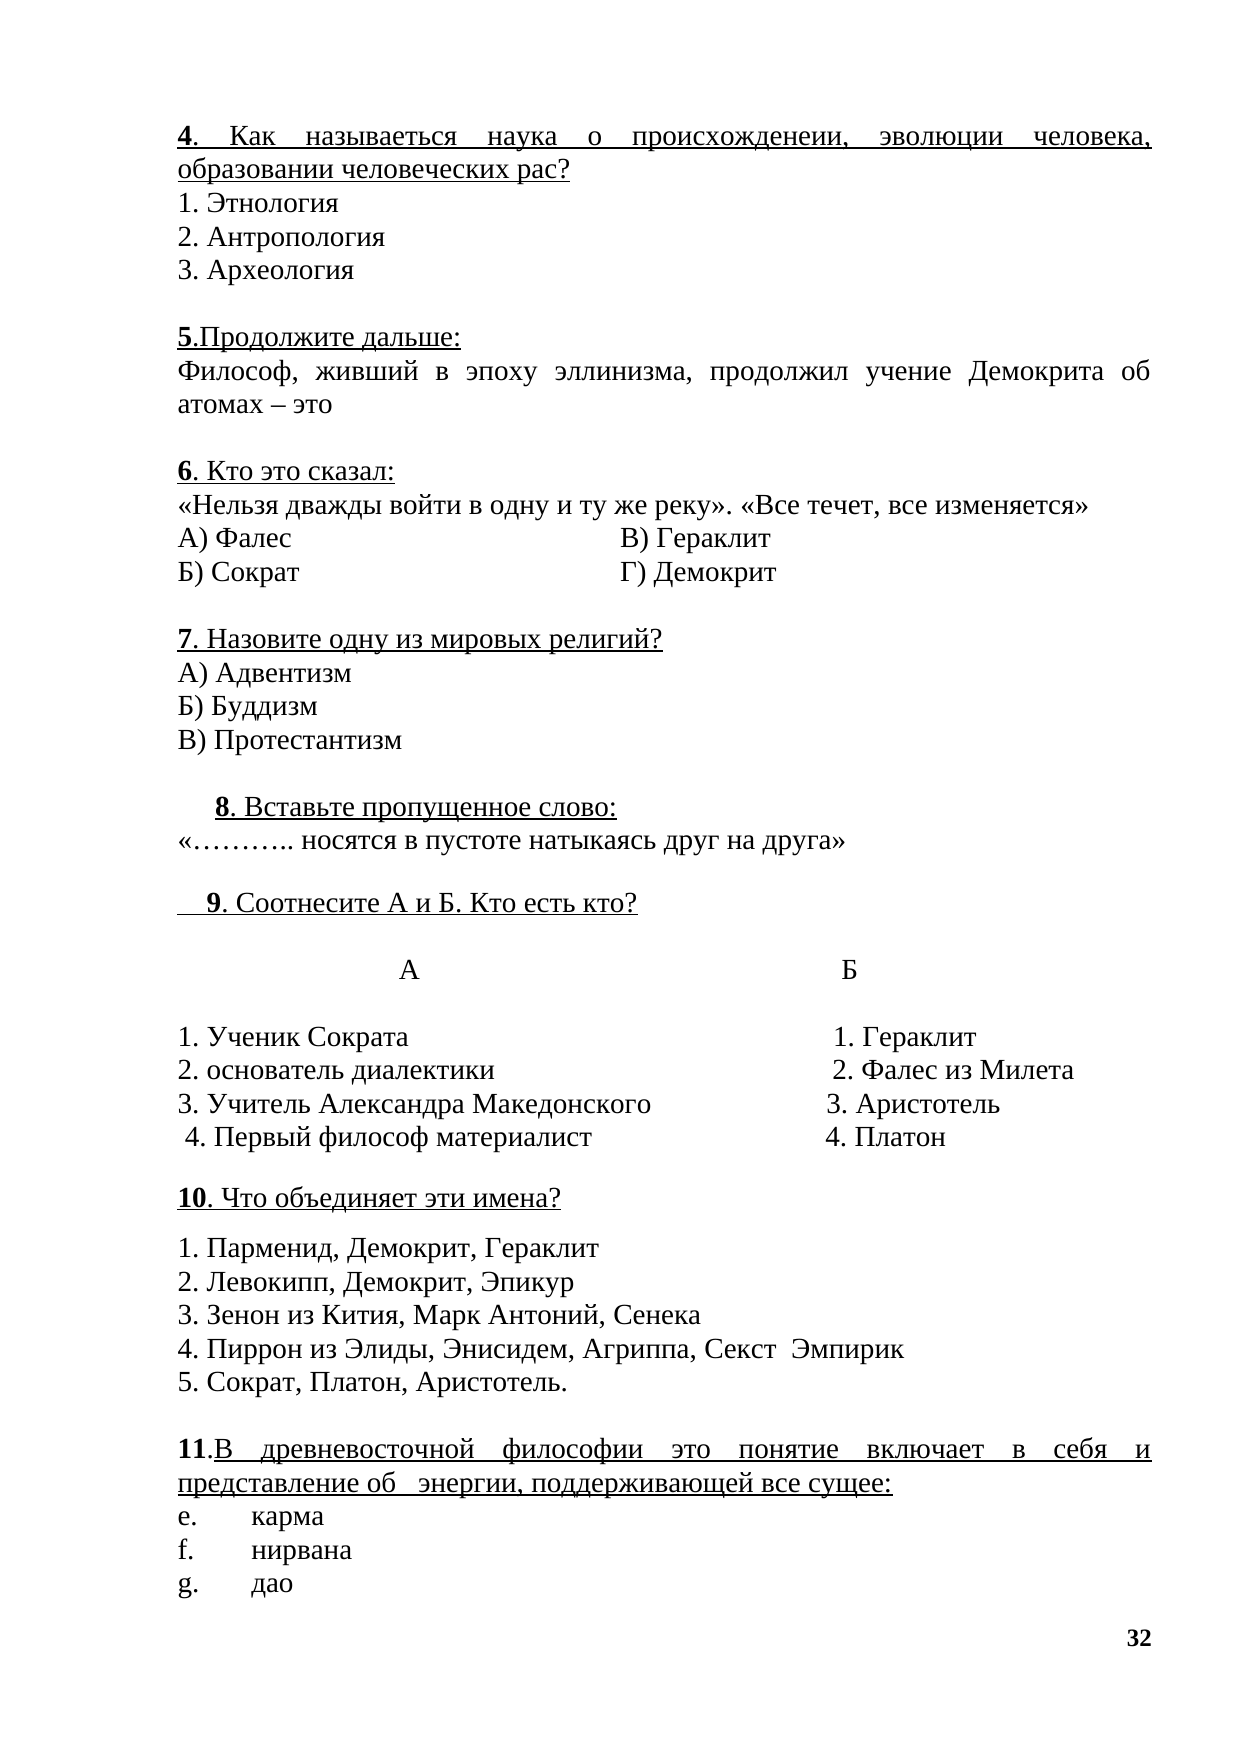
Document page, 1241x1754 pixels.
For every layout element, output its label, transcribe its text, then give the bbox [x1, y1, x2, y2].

text В) Протестантизм [177, 722, 1152, 755]
text «Нельзя дважды войти в одну и ту же реку». «Все течет, все изменяется» [177, 487, 1152, 521]
list нирвана [177, 1532, 1152, 1566]
text 1. Парменид, Демокрит, Гераклит [177, 1230, 1152, 1264]
text 1. Ученик Сократа 1. Гераклит [177, 1019, 1152, 1052]
text 4. Как называеться наука о происхожденеии, эволюции человека, образовании человеческих рас? [177, 118, 1152, 147]
text 2. Антропология [177, 219, 1152, 252]
list карма [177, 1498, 1152, 1532]
text Философ, живший в эпоху эллинизма, продолжил учение Демокрита об атомах – это [177, 353, 1152, 420]
text 10. Что объединяет эти имена? [177, 1180, 1152, 1213]
text 8. Вставьте пропущенное слово: [177, 789, 1152, 822]
text А) Адвентизм [177, 655, 1152, 688]
text 5. Сократ, Платон, Аристотель. [177, 1364, 1152, 1398]
text Б) Буддизм [177, 688, 1152, 722]
text 2. Левокипп, Демокрит, Эпикур [177, 1264, 1152, 1297]
text 6. Кто это сказал: [177, 453, 1152, 487]
text 2. основатель диалектики 2. Фалес из Милета [177, 1052, 1152, 1086]
text Б) Сократ Г) Демокрит [177, 554, 1152, 588]
text 4. Первый философ материалист 4. Платон [177, 1119, 1152, 1153]
text 7. Назовите одну из мировых религий? [177, 621, 1152, 655]
text А Б [177, 952, 1152, 985]
list дао [177, 1566, 1152, 1599]
text 4. Пиррон из Элиды, Энисидем, Агриппа, Секст Эмпирик [177, 1331, 1152, 1364]
text 3. Зенон из Кития, Марк Антоний, Сенека [177, 1297, 1152, 1331]
text 3. Учитель Александра Македонского 3. Аристотель [177, 1086, 1152, 1119]
text «……….. носятся в пустоте натыкаясь друг на друга» [177, 822, 1152, 856]
text 3. Археология [177, 252, 1152, 286]
text 1. Этнология [177, 185, 1152, 219]
text 4. Как называеться наука о происхожденеии, эволюции человека, образовании человеческих рас? [177, 149, 1152, 185]
text 11.В древневосточной философии это понятие включает в себя и представление об энергии, поддерживающей все сущее: [177, 1431, 1152, 1498]
text 9. Соотнесите А и Б. Кто есть кто? [177, 885, 1152, 918]
text А) Фалес В) Гераклит [177, 521, 1152, 554]
text 5.Продолжите дальше: [177, 319, 1152, 353]
